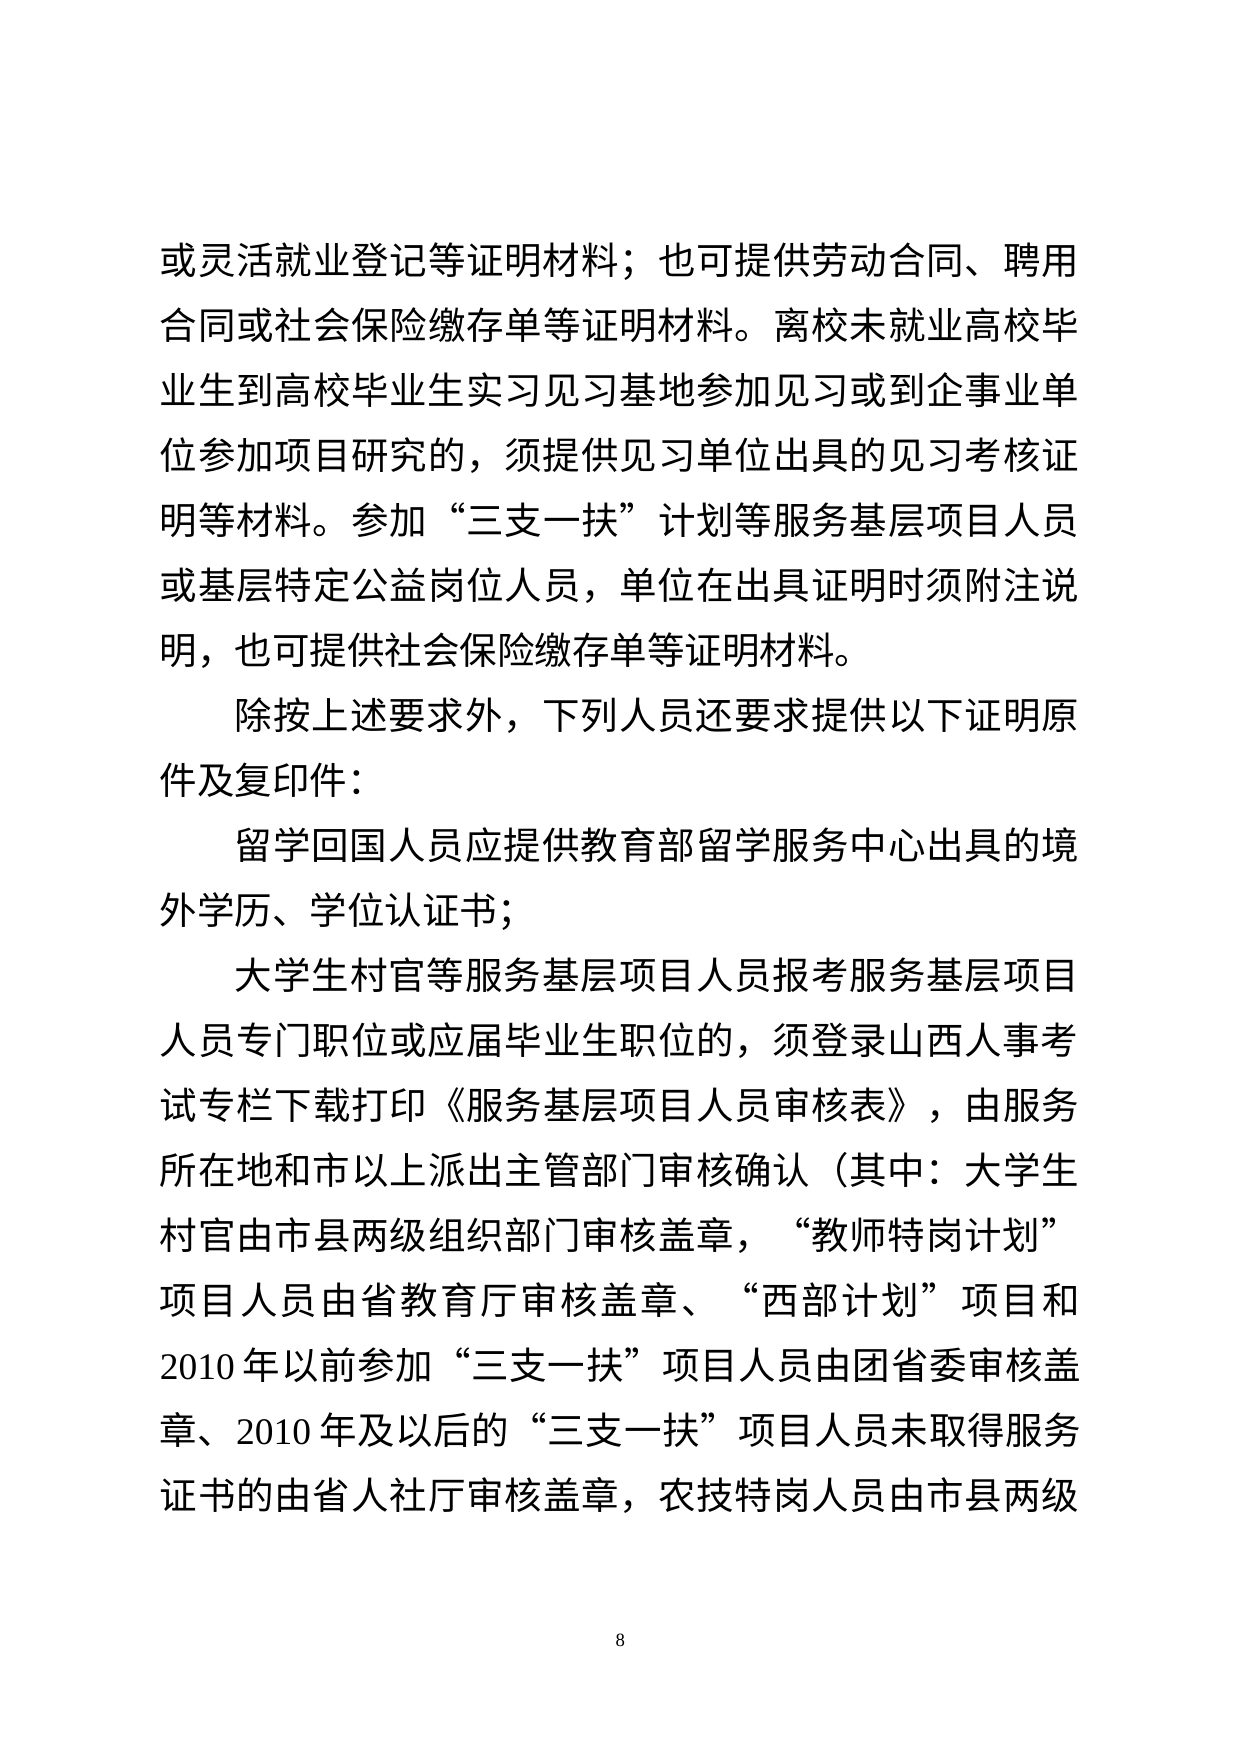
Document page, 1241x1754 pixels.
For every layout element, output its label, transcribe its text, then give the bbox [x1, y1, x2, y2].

text 除按上述要求外，下列人员还要求提供以下证明原件及复印件： [159, 680, 1081, 810]
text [159, 940, 1081, 1525]
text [159, 225, 1081, 680]
text 留学回国人员应提供教育部留学服务中心出具的境外学历、学位认证书； [159, 810, 1081, 940]
